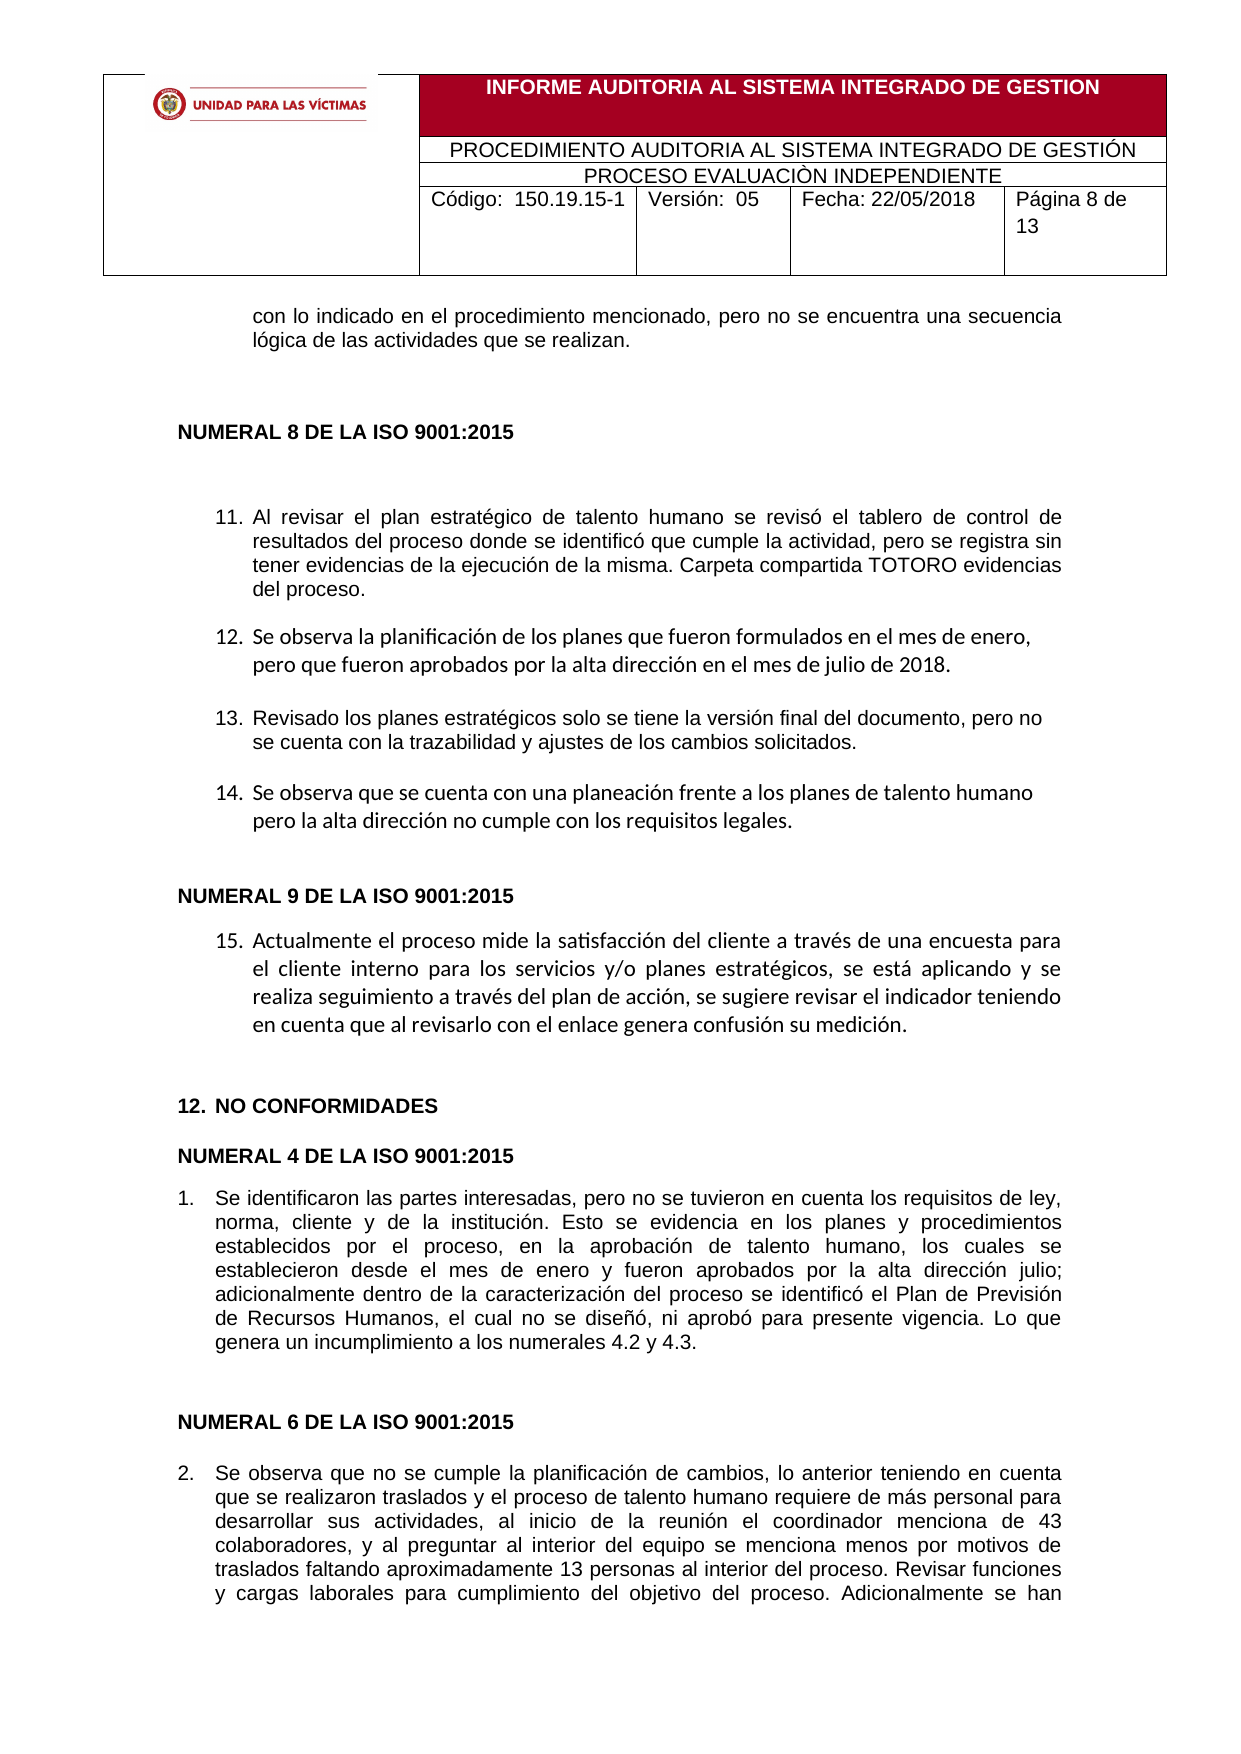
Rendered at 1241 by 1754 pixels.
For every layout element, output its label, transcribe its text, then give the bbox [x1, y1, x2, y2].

list Se identificaron las partes interesadas, pero no se tuvieron en cuenta los requisitos de ley, norma, cliente y de la institución. Esto se evidencia en los planes y procedimientos establecidos por el proceso, en la aprobación de talento humano, los cuales se establecieron desde el mes de enero y fueron aprobados por la alta dirección julio; adicionalmente dentro de la caracterización del proceso se identificó el Plan de Previsión de Recursos Humanos, el cual no se diseñó, ni aprobó para presente vigencia. Lo que genera un incumplimiento a los numerales 4.2 y 4.3. [177, 1186, 1063, 1354]
text NUMERAL 4 DE LA ISO 9001:2015 [177, 1143, 1063, 1167]
list NO CONFORMIDADES [177, 1094, 1063, 1118]
text NUMERAL 6 DE LA ISO 9001:2015 [177, 1409, 1063, 1433]
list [215, 304, 1063, 352]
list Se observa que se cuenta con una planeación frente a los planes de talento humano pero la alta dirección no cumple con los requisitos legales. [215, 778, 1063, 834]
text NUMERAL 8 DE LA ISO 9001:2015 [177, 420, 1063, 444]
picture [144, 74, 378, 132]
list Al revisar el plan estratégico de talento humano se revisó el tablero de control de resultados del proceso donde se identificó que cumple la actividad, pero se registra sin tener evidencias de la ejecución de la misma. Carpeta compartida TOTORO evidencias del proceso. [215, 505, 1063, 601]
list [177, 1461, 1063, 1605]
list Revisado los planes estratégicos solo se tiene la versión final del documento, pero no se cuenta con la trazabilidad y ajustes de los cambios solicitados. [215, 706, 1063, 754]
list Se observa la planificación de los planes que fueron formulados en el mes de enero, pero que fueron aprobados por la alta dirección en el mes de julio de 2018. [215, 622, 1063, 678]
list Actualmente el proceso mide la satisfacción del cliente a través de una encuesta para el cliente interno para los servicios y/o planes estratégicos, se está aplicando y se realiza seguimiento a través del plan de acción, se sugiere revisar el indicador teniendo en cuenta que al revisarlo con el enlace genera confusión su medición. [215, 926, 1063, 1038]
text NUMERAL 9 DE LA ISO 9001:2015 [177, 883, 1063, 907]
